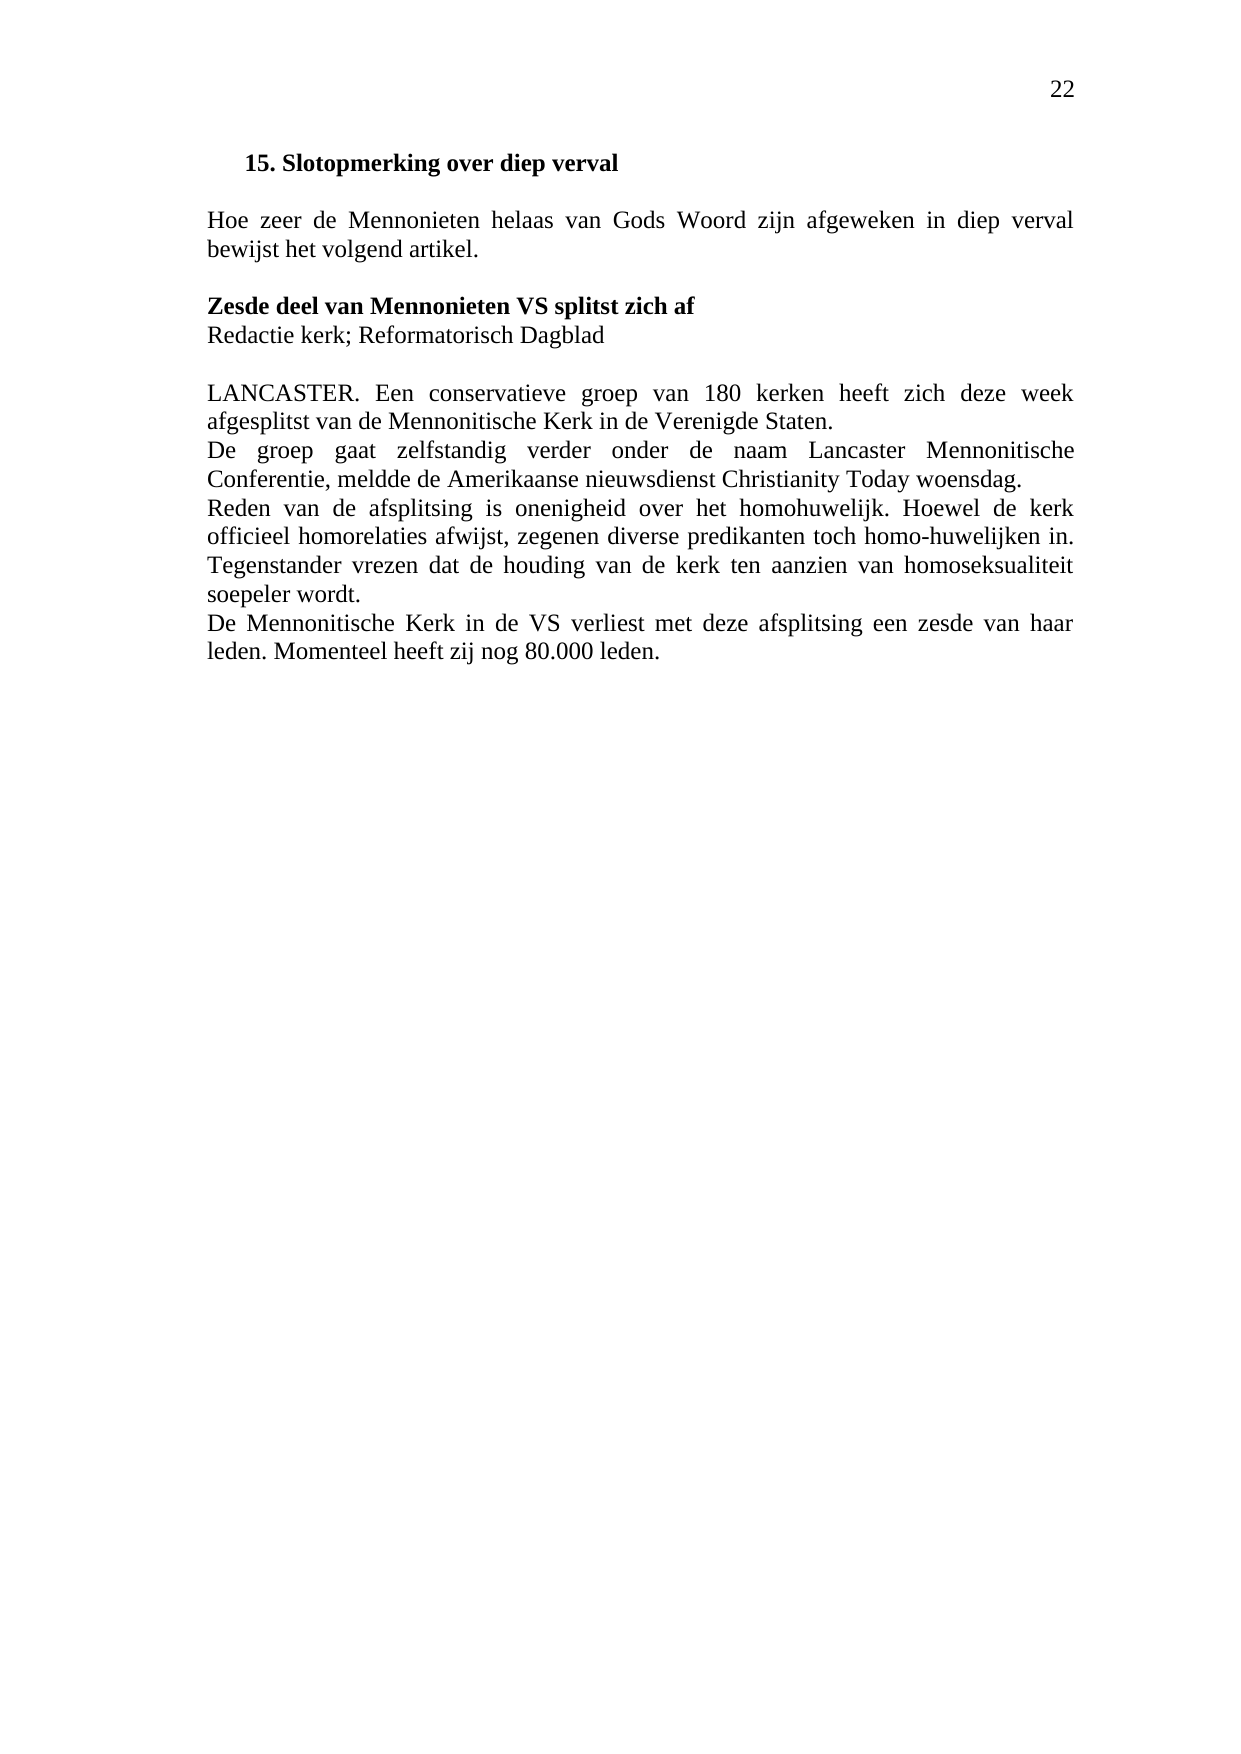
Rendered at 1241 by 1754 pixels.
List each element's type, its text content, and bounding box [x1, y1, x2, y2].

text De Mennonitische Kerk in de VS verliest met deze afsplitsing een zesde van haar leden. Momenteel heeft zij nog 80.000 leden. [207, 608, 1075, 665]
text Reden van de afsplitsing is onenigheid over het homohuwelijk. Hoewel de kerk officieel homorelaties afwijst, zegenen diverse predikanten toch homo-huwelijken in. Tegenstander vrezen dat de houding van de kerk ten aanzien van homoseksualiteit soepeler wordt. [207, 493, 1075, 608]
text LANCASTER. Een conservatieve groep van 180 kerken heeft zich deze week afgesplitst van de Mennonitische Kerk in de Verenigde Staten. [207, 378, 1075, 435]
text Redactie kerk; Reformatorisch Dagblad [207, 320, 1075, 349]
text Hoe zeer de Mennonieten helaas van Gods Woord zijn afgeweken in diep verval bewijst het volgend artikel. [207, 205, 1075, 263]
text Zesde deel van Mennonieten VS splitst zich af [207, 291, 1075, 320]
list Slotopmerking over diep verval [244, 148, 1075, 176]
text De groep gaat zelfstandig verder onder de naam Lancaster Mennonitische Conferentie, meldde de Amerikaanse nieuwsdienst Christianity Today woensdag. [207, 435, 1075, 493]
